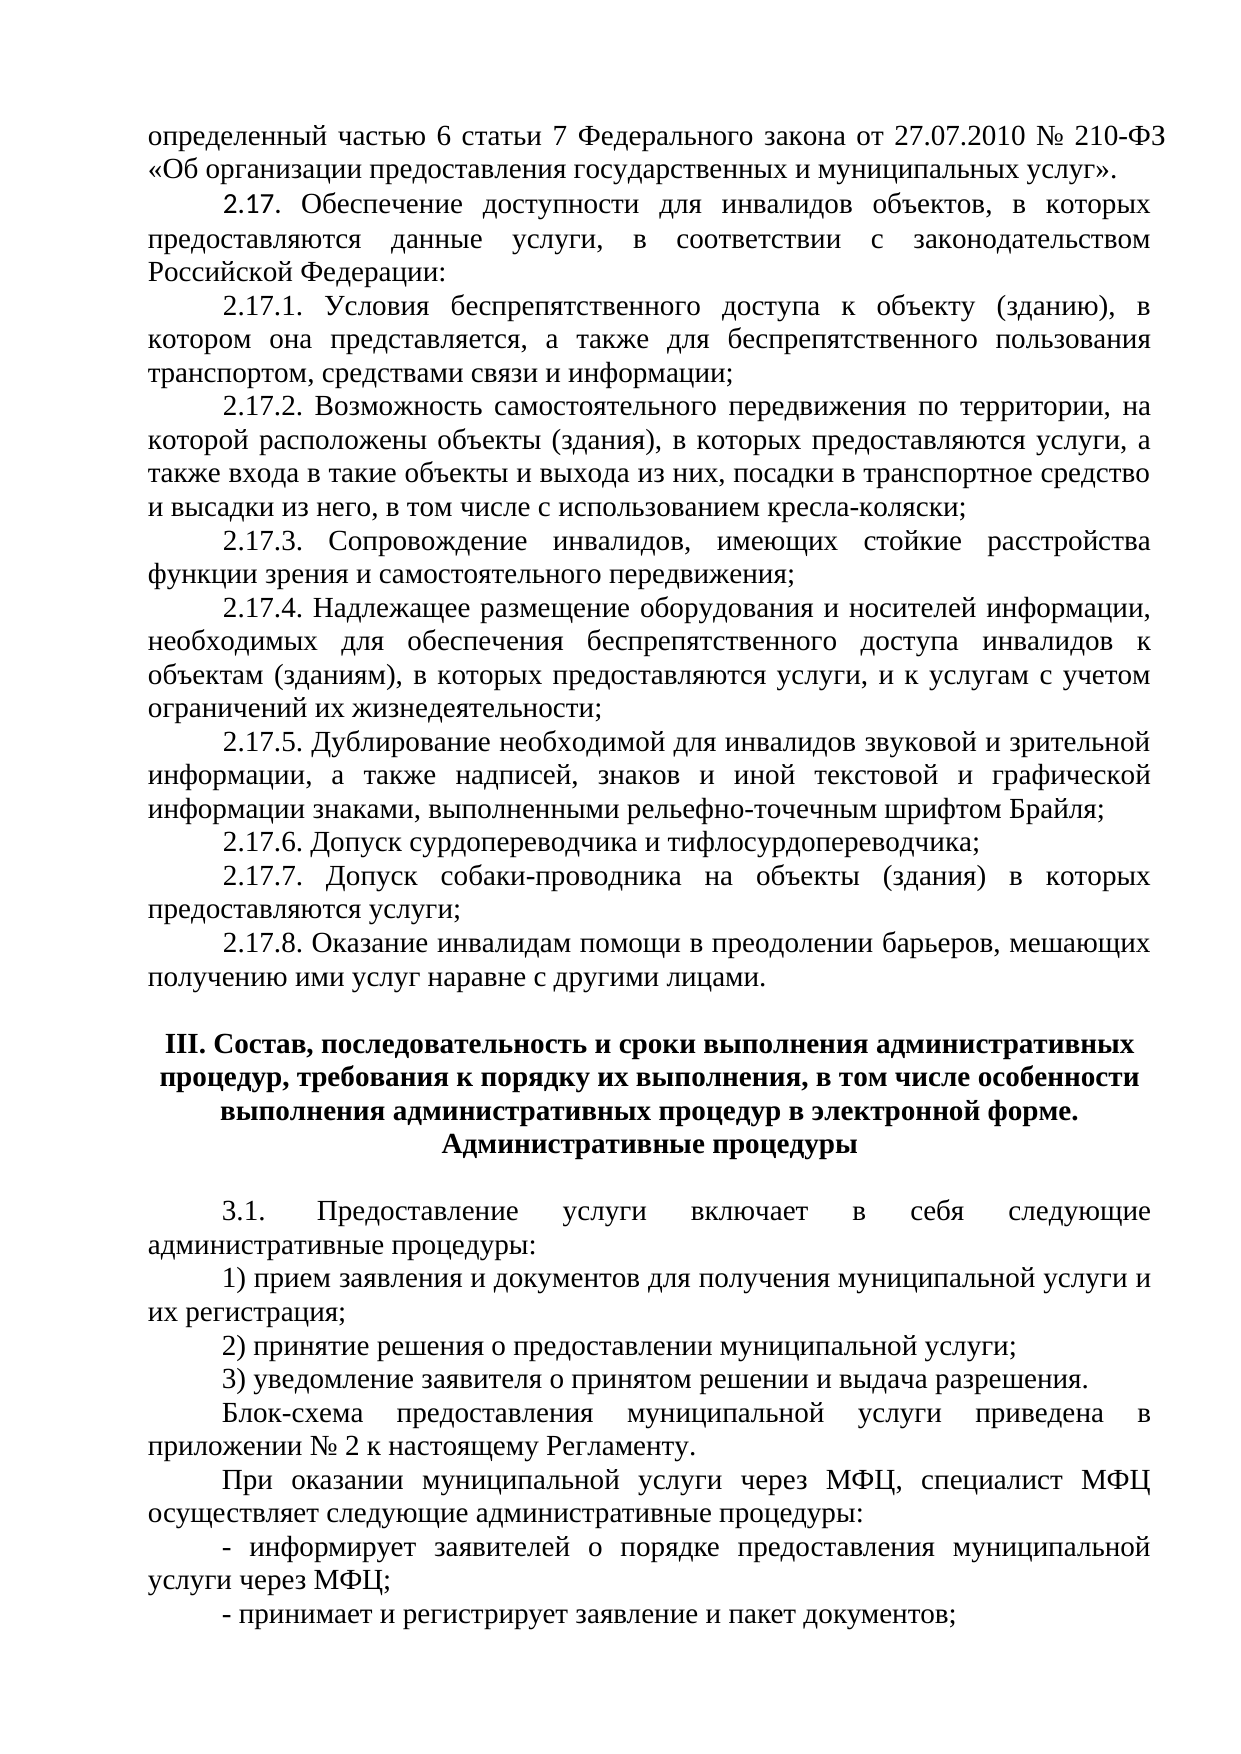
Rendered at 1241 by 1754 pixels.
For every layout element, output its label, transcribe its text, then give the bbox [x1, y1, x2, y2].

list 2.17.4. Надлежащее размещение оборудования и носителей информации, необходимых для обеспечения беспрепятственного доступа инвалидов к объектам (зданиям), в которых предоставляются услуги, и к услугам с учетом ограничений их жизнедеятельности; [148, 590, 1152, 724]
list 2.17. Обеспечение доступности для инвалидов объектов, в которых предоставляются данные услуги, в соответствии с законодательством Российской Федерации: [148, 185, 1152, 288]
list 2.17.7. Допуск собаки-проводника на объекты (здания) в которых предоставляются услуги; [148, 858, 1152, 925]
list 2.17.5. Дублирование необходимой для инвалидов звуковой и зрительной информации, а также надписей, знаков и иной текстовой и графической информации знаками, выполненными рельефно-точечным шрифтом Брайля; [148, 724, 1152, 824]
text 1) прием заявления и документов для получения муниципальной услуги и их регистрация; [148, 1261, 1152, 1328]
text - принимает и регистрирует заявление и пакет документов; [148, 1596, 1152, 1629]
list 2.17.8. Оказание инвалидам помощи в преодолении барьеров, мешающих получению ими услуг наравне с другими лицами. [148, 925, 1152, 992]
text 3) уведомление заявителя о принятом решении и выдача разрешения. [148, 1361, 1152, 1395]
text - информирует заявителей о порядке предоставления муниципальной услуги через МФЦ; [148, 1529, 1152, 1596]
list 2.17.2. Возможность самостоятельного передвижения по территории, на которой расположены объекты (здания), в которых предоставляются услуги, а также входа в такие объекты и выхода из них, посадки в транспортное средство и высадки из него, в том числе с использованием кресла-коляски; [148, 388, 1152, 523]
text III. Состав, последовательность и сроки выполнения административных процедур, требования к порядку их выполнения, в том числе особенности выполнения административных процедур в электронной форме. Административные процедуры [148, 1026, 1152, 1160]
text При оказании муниципальной услуги через МФЦ, специалист МФЦ осуществляет следующие административные процедуры: [148, 1462, 1152, 1529]
text 3.1. Предоставление услуги включает в себя следующие административные процедуры: [148, 1193, 1152, 1261]
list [148, 118, 1166, 185]
list 2.17.6. Допуск сурдопереводчика и тифлосурдопереводчика; [148, 824, 1152, 858]
text 2) принятие решения о предоставлении муниципальной услуги; [148, 1328, 1152, 1361]
list 2.17.3. Сопровождение инвалидов, имеющих стойкие расстройства функции зрения и самостоятельного передвижения; [148, 523, 1152, 590]
text Блок-схема предоставления муниципальной услуги приведена в приложении № 2 к настоящему Регламенту. [148, 1395, 1152, 1462]
list 2.17.1. Условия беспрепятственного доступа к объекту (зданию), в котором она представляется, а также для беспрепятственного пользования транспортом, средствами связи и информации; [148, 288, 1152, 388]
